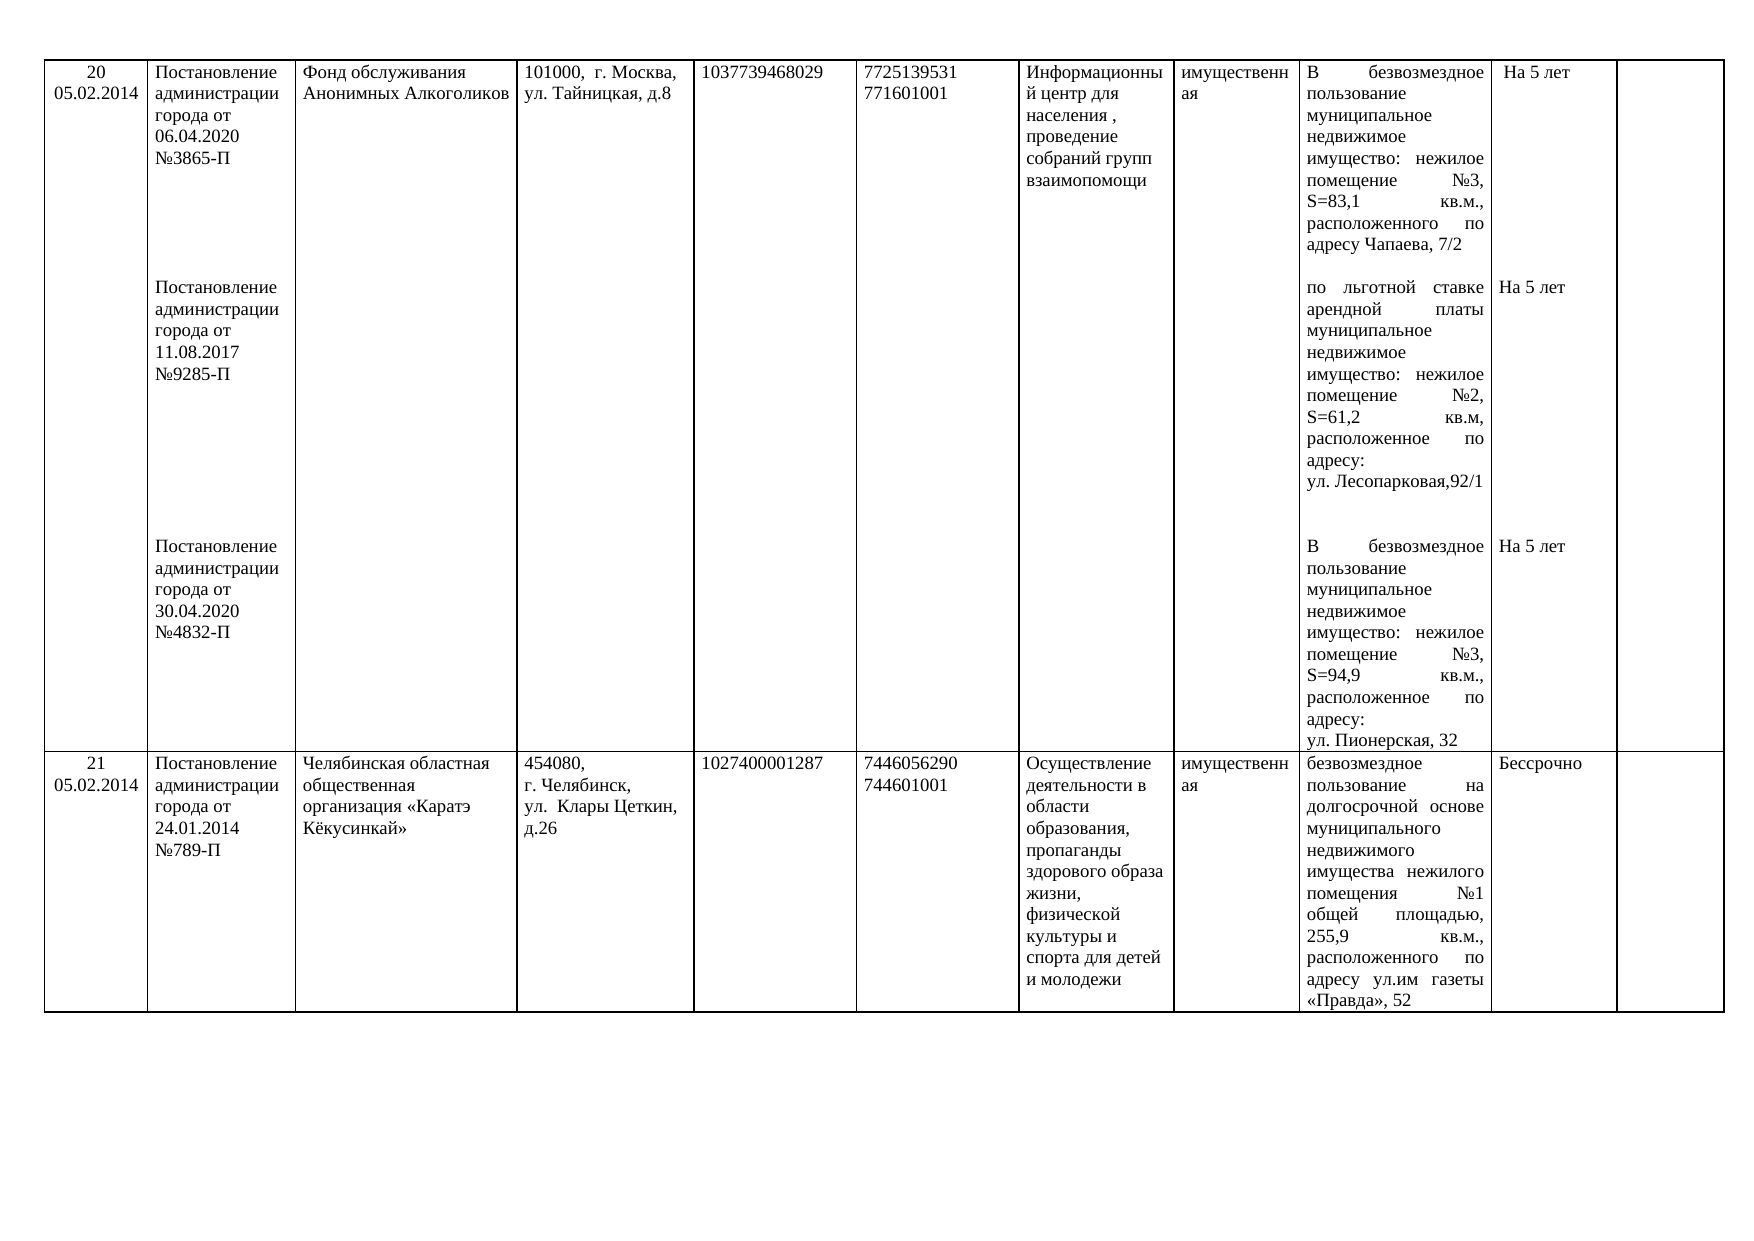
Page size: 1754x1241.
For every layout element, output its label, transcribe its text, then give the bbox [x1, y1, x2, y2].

table_cell 1027400001287 [695, 752, 856, 1011]
table_cell На 5 лет На 5 лет На 5 лет [1492, 61, 1616, 751]
table_cell 1037739468029 [695, 61, 856, 751]
table_cell В безвозмездное пользование муниципальное недвижимое имущество: нежилое помещение №3, S=83,1 кв.м., расположенного по адресу Чапаева, 7/2 по льготной ставке арендной платы муниципальное недвижимое имущество: нежилое помещение №2, S=61,2 кв.м, расположенное по адресу: ул. Лесопарковая,92/1 В безвозмездное пользование муниципальное недвижимое имущество: нежилое помещение №3, S=94,9 кв.м., расположенное по адресу: ул. Пионерская, 32 [1300, 61, 1491, 751]
table_cell Постановление администрации города от 06.04.2020 №3865-П Постановление администрации города от 11.08.2017 №9285-П Постановление администрации города от 30.04.2020 №4832-П [148, 61, 295, 751]
table_cell Челябинская областная общественная организация «Каратэ Кёкусинкай» [296, 752, 516, 1011]
table_cell 7725139531 771601001 [857, 61, 1018, 751]
table_cell [1618, 61, 1723, 751]
table_cell Бессрочно [1492, 752, 1616, 1011]
table_cell имущественная [1175, 752, 1299, 1011]
table_cell Постановление администрации города от 24.01.2014 №789-П [148, 752, 295, 1011]
table_cell имущественная [1175, 61, 1299, 751]
table_cell [1618, 752, 1723, 1011]
table_cell Осуществление деятельности в области образования, пропаганды здорового образа жизни, физической культуры и спорта для детей и молодежи [1020, 752, 1173, 1011]
table_cell безвозмездное пользование на долгосрочной основе муниципального недвижимого имущества нежилого помещения №1 общей площадью, 255,9 кв.м., расположенного по адресу ул.им газеты «Правда», 52 [1300, 752, 1491, 1011]
table_cell 7446056290 744601001 [857, 752, 1018, 1011]
table_cell Фонд обслуживания Анонимных Алкоголиков [296, 61, 516, 751]
table_cell 101000, г. Москва, ул. Тайницкая, д.8 [518, 61, 693, 751]
table_cell Информационный центр для населения , проведение собраний групп взаимопомощи [1020, 61, 1173, 751]
table_cell 21 05.02.2014 [45, 752, 147, 1011]
table_cell 454080, г. Челябинск, ул. Клары Цеткин, д.26 [518, 752, 693, 1011]
table_cell 20 05.02.2014 [45, 61, 147, 751]
